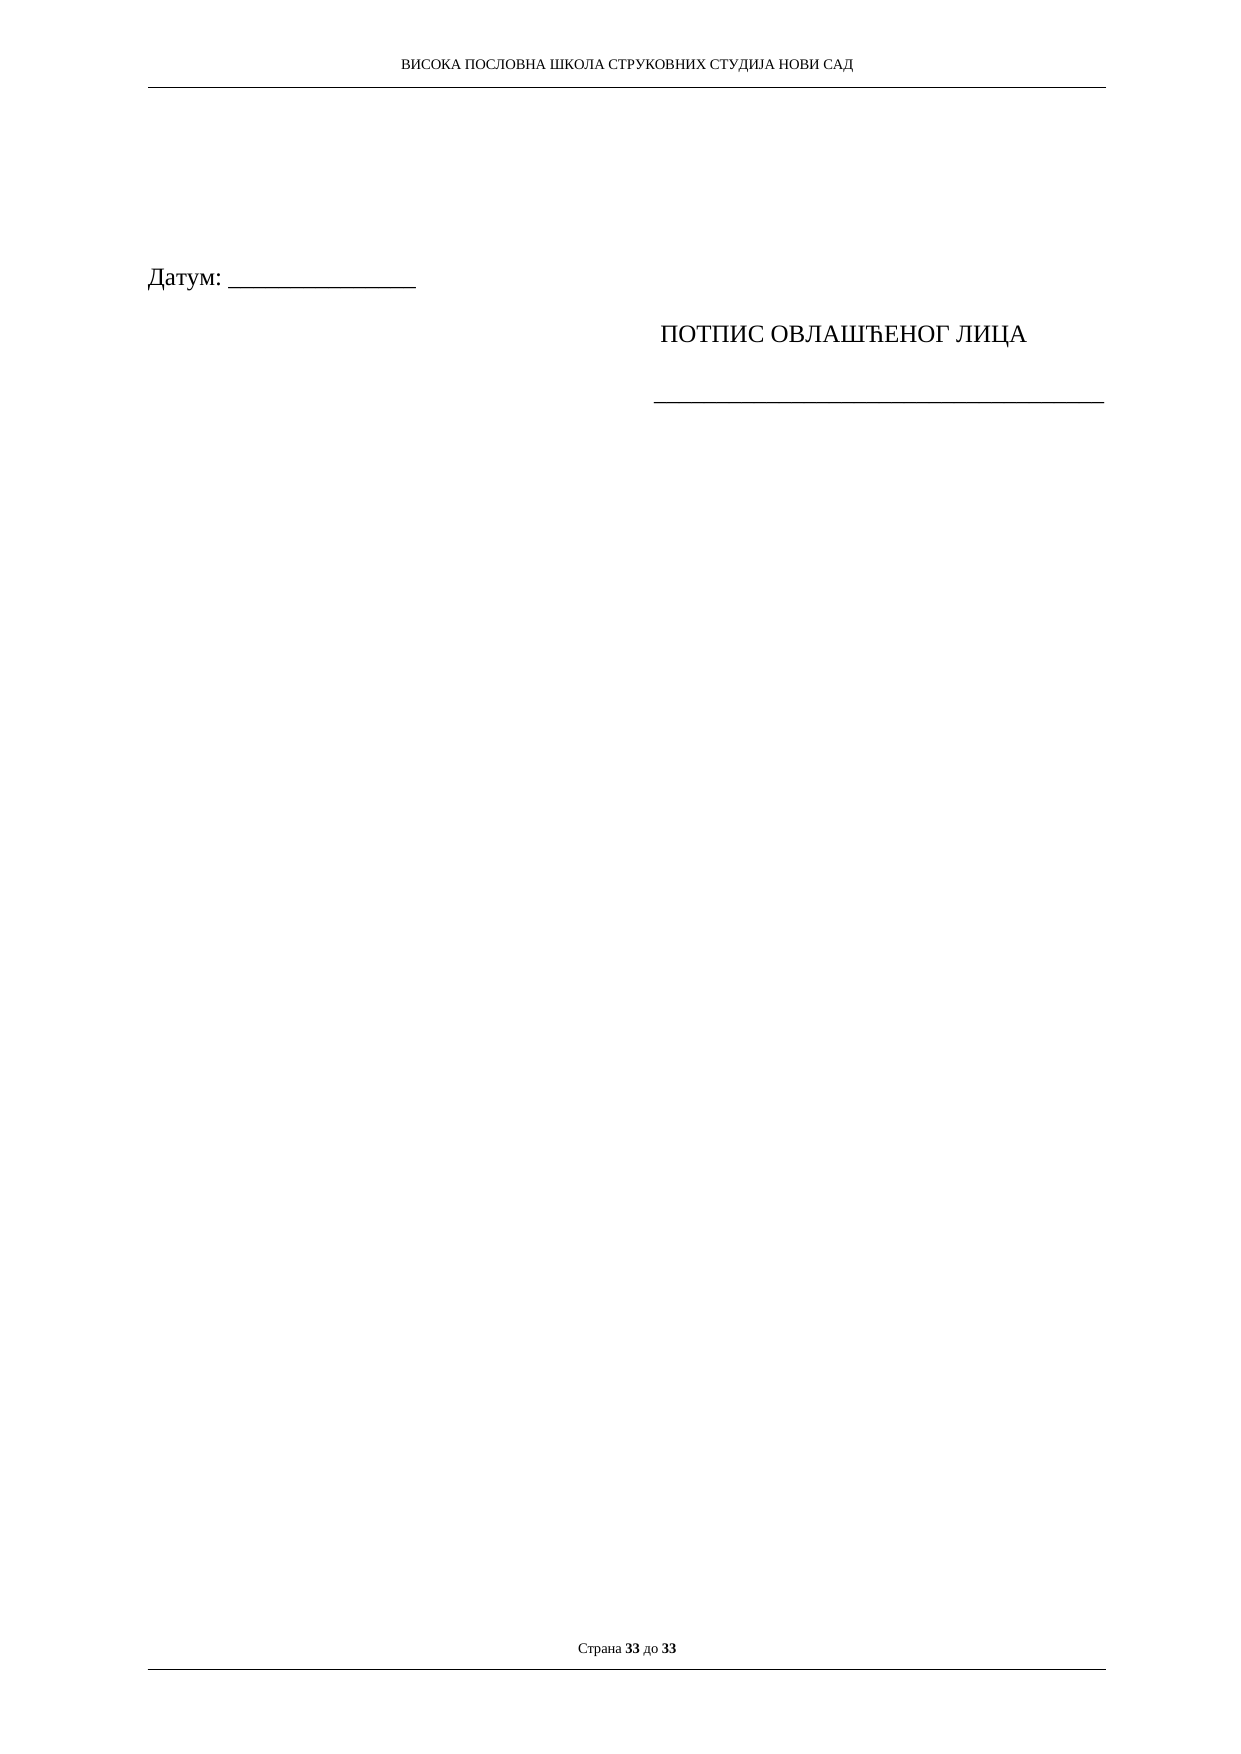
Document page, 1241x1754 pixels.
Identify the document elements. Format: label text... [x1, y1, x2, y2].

text ПОТПИС ОВЛАШЋЕНОГ ЛИЦА [148, 319, 1106, 348]
text Датум: _______________ [148, 262, 1106, 291]
text ____________________________________ [148, 377, 1106, 406]
